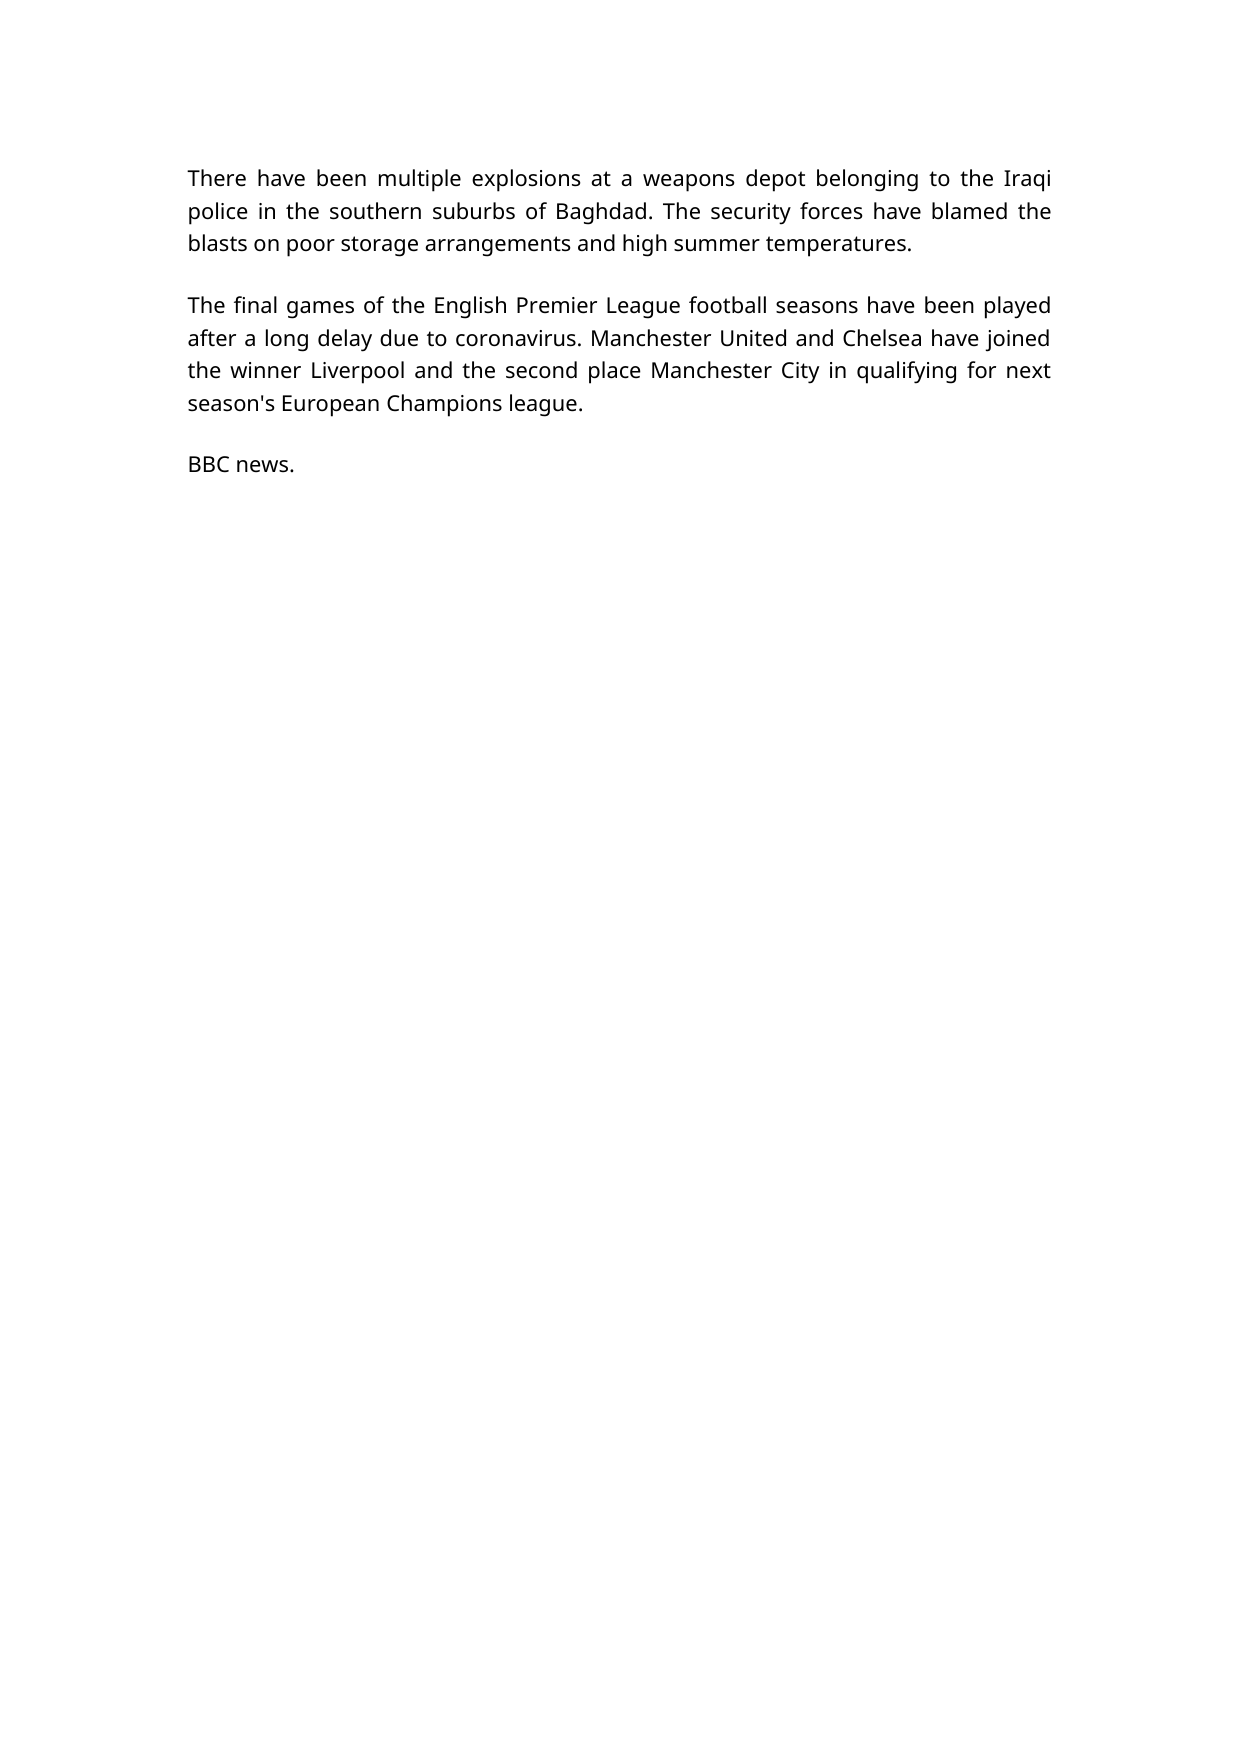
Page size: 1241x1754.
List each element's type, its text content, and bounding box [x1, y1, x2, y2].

text There have been multiple explosions at a weapons depot belonging to the Iraqi police in the southern suburbs of Baghdad. The security forces have blamed the blasts on poor storage arrangements and high summer temperatures. [187, 162, 1053, 259]
text BBC news. [187, 448, 1053, 480]
text The final games of the English Premier League football seasons have been played after a long delay due to coronavirus. Manchester United and Chelsea have joined the winner Liverpool and the second place Manchester City in qualifying for next season's European Champions league. [187, 289, 1053, 419]
